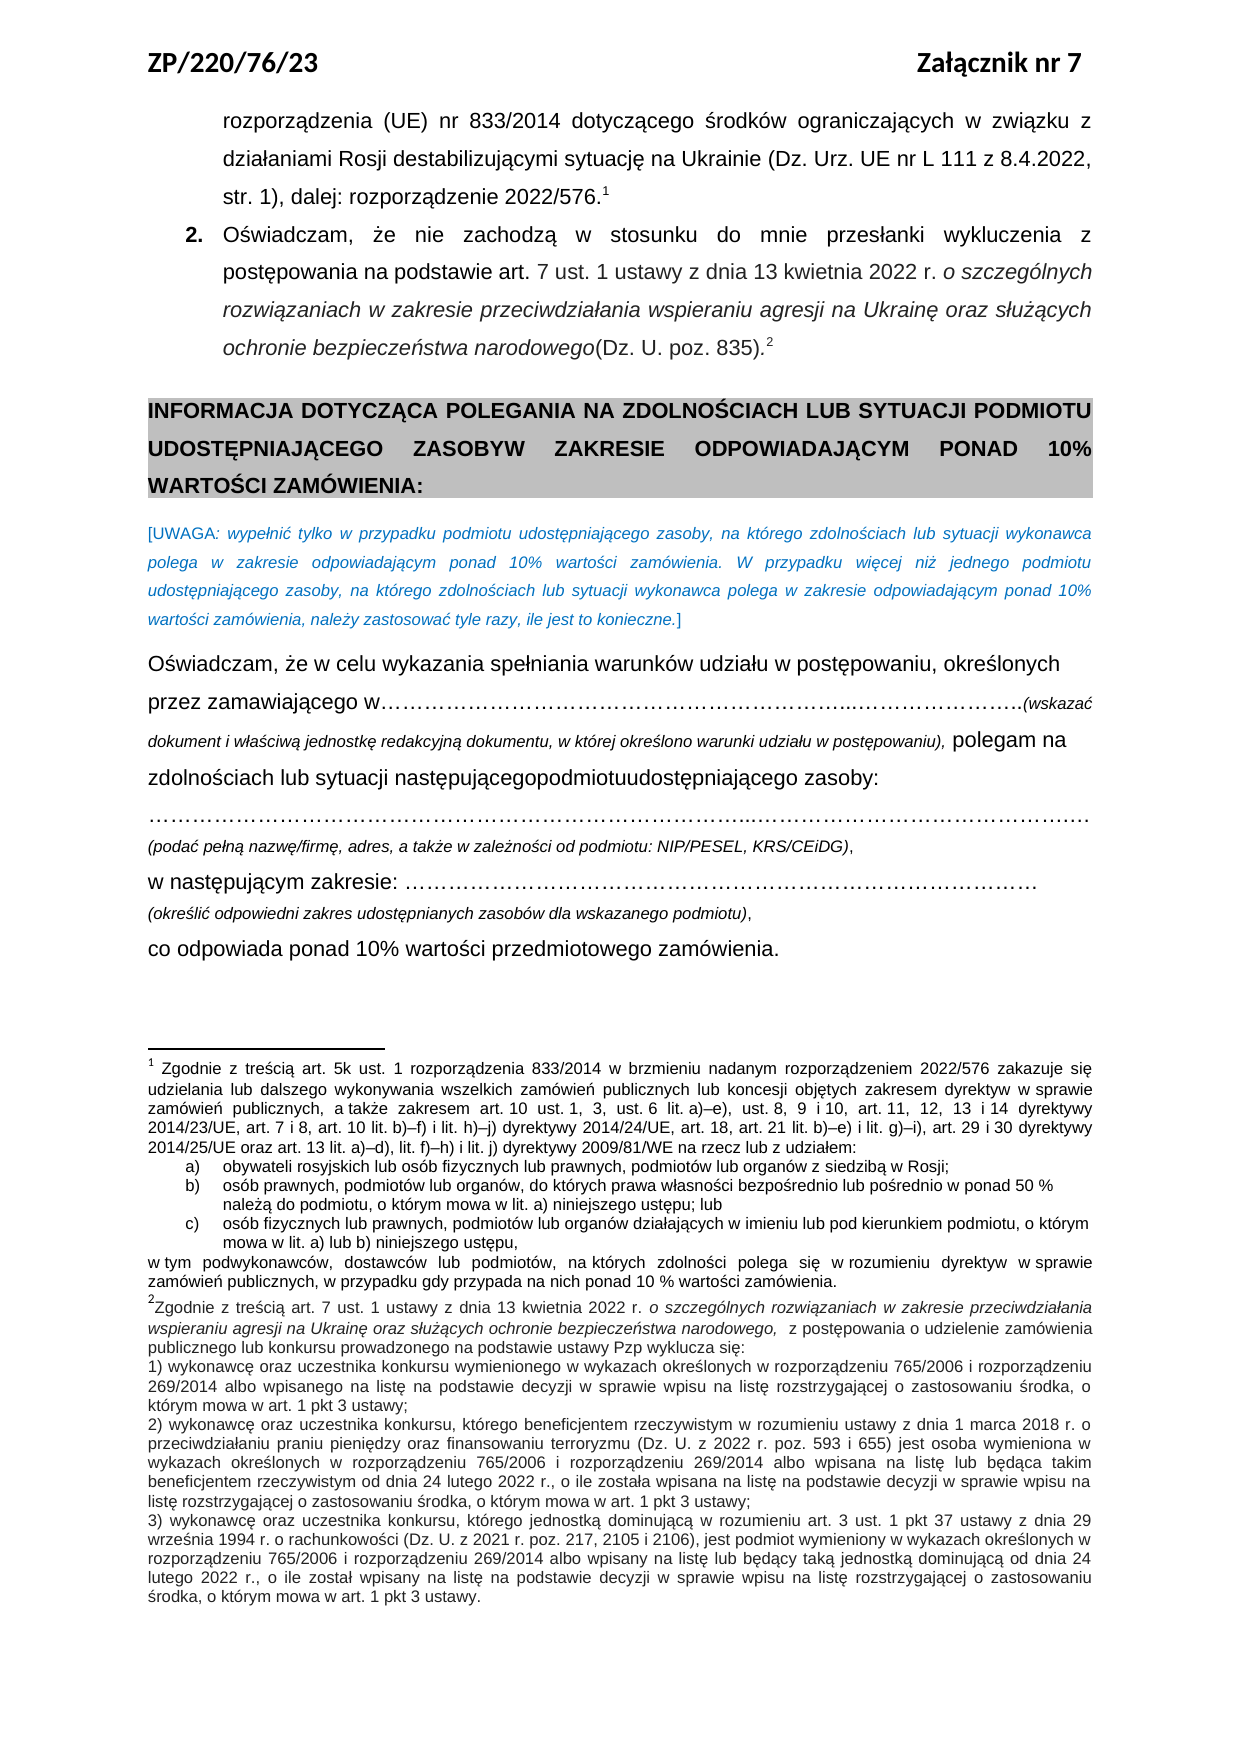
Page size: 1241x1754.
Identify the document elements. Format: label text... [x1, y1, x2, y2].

list Oświadczam, że nie zachodzą w stosunku do mnie przesłanki wykluczenia z postępowania na podstawie art. 7 ust. 1 ustawy z dnia 13 kwietnia 2022 r. o szczególnych rozwiązaniach w zakresie przeciwdziałania wspieraniu agresji na Ukrainę oraz służących ochronie bezpieczeństwa narodowego(Dz. U. poz. 835). [185, 221, 1093, 360]
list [185, 108, 1093, 209]
text Oświadczam, że w celu wykazania spełniania warunków udziału w postępowaniu, określonych przez zamawiającego w………………………………………………………...…………………..(wskazać dokument i właściwą jednostkę redakcyjną dokumentu, w której określono warunki udziału w postępowaniu), polegam na zdolnościach lub sytuacji następującegopodmiotuudostępniającego zasoby:………………………………………………………………………...…………………………………….…(podać pełną nazwę/firmę, adres, a także w zależności od podmiotu: NIP/PESEL, KRS/CEiDG), w następującym zakresie: …………………………………………………………………………… (określić odpowiedni zakres udostępnianych zasobów dla wskazanego podmiotu), co odpowiada ponad 10% wartości przedmiotowego zamówienia. [148, 651, 1093, 961]
text [UWAGA: wypełnić tylko w przypadku podmiotu udostępniającego zasoby, na którego zdolnościach lub sytuacji wykonawca polega w zakresie odpowiadającym ponad 10% wartości zamówienia. W przypadku więcej niż jednego podmiotu udostępniającego zasoby, na którego zdolnościach lub sytuacji wykonawca polega w zakresie odpowiadającym ponad 10% wartości zamówienia, należy zastosować tyle razy, ile jest to konieczne.] [148, 524, 1093, 629]
text INFORMACJA DOTYCZĄCA POLEGANIA NA ZDOLNOŚCIACH LUB SYTUACJI PODMIOTU UDOSTĘPNIAJĄCEGO ZASOBYW ZAKRESIE ODPOWIADAJĄCYM PONAD 10% WARTOŚCI ZAMÓWIENIA: [148, 398, 1093, 498]
